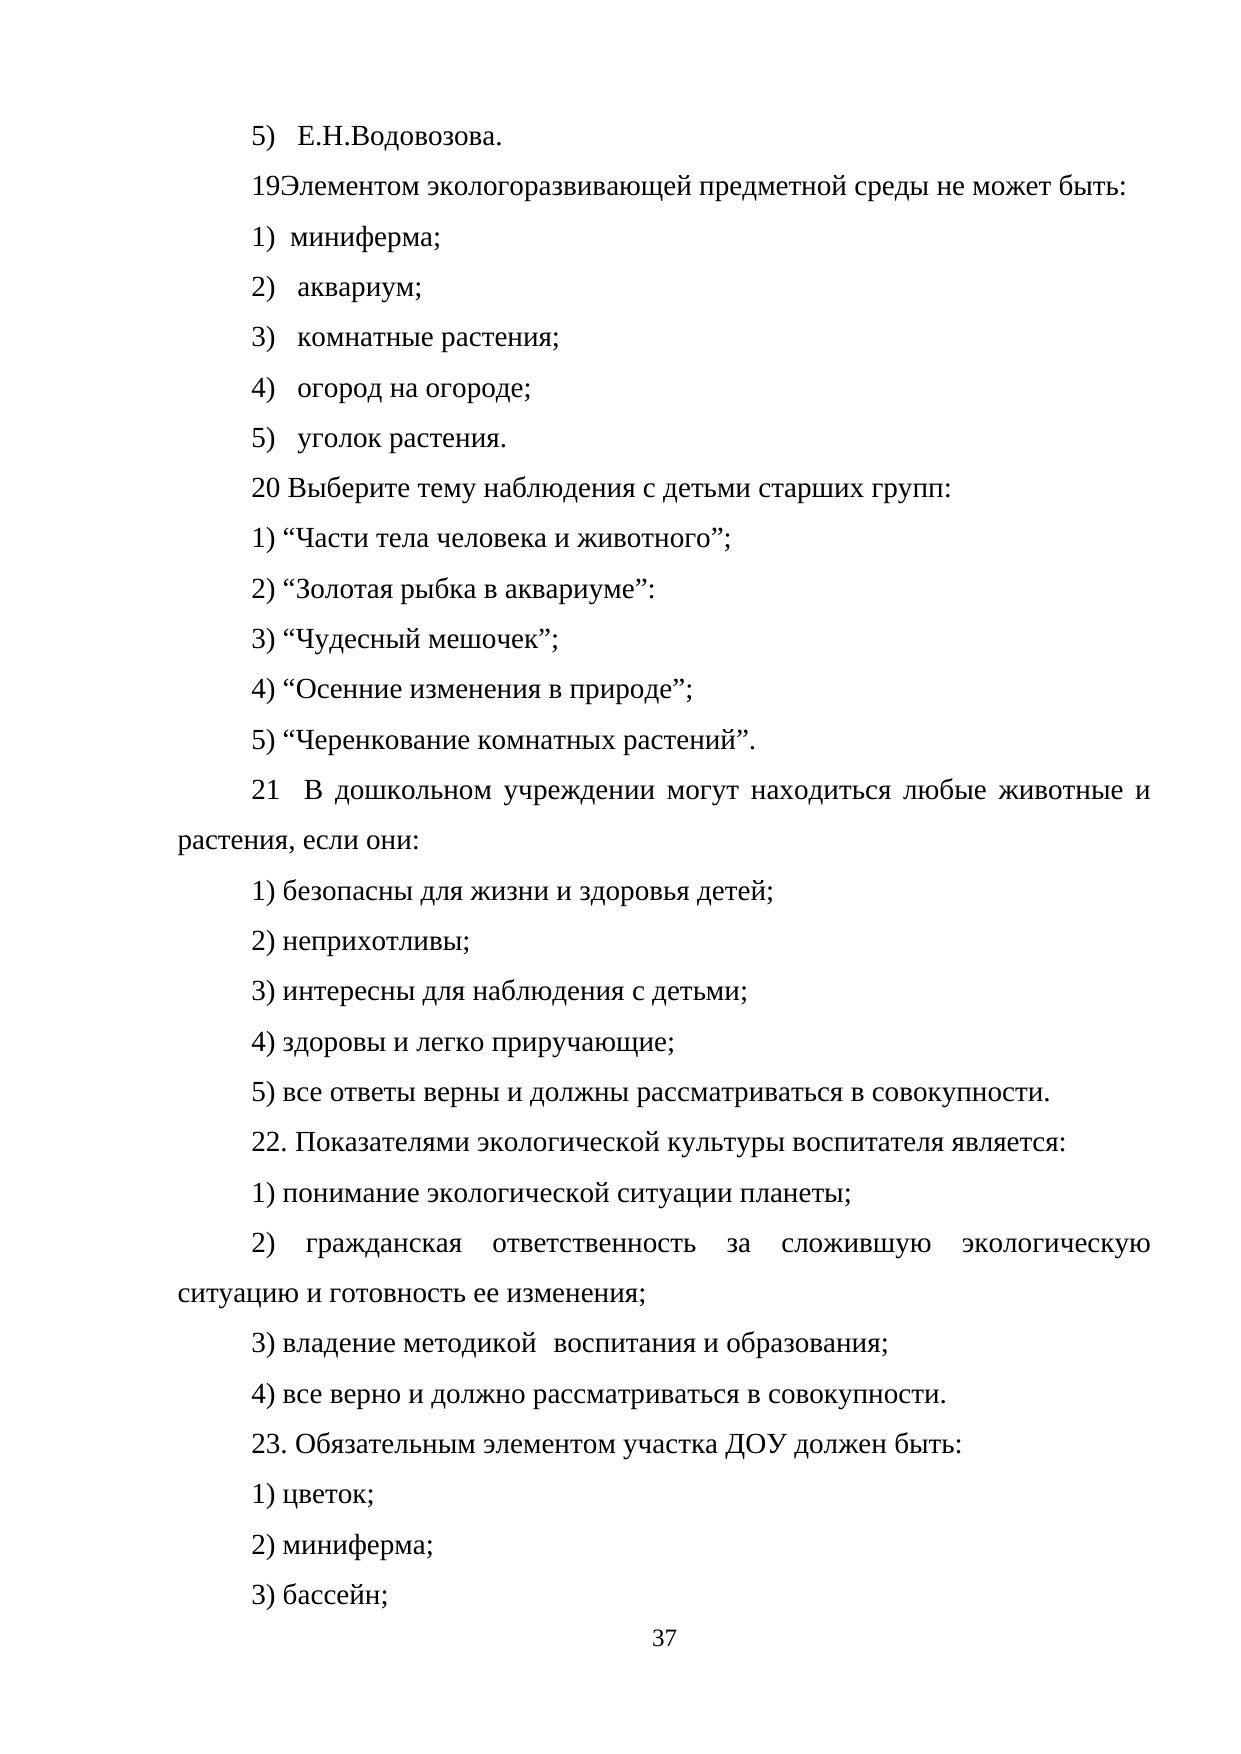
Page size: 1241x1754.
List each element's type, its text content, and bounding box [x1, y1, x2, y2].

text 4) “Осенние изменения в природе”; [177, 672, 1152, 705]
text 5) Е.Н.Водовозова. [177, 118, 1152, 152]
text 23. Обязательным элементом участка ДОУ должен быть: [177, 1426, 1152, 1460]
text 4) все верно и должно рассматриваться в совокупности. [177, 1376, 1152, 1409]
text 20 Выберите тему наблюдения с детьми старших групп: [177, 470, 1152, 504]
text 1) цветок; [177, 1477, 1152, 1510]
text 1) понимание экологической ситуации планеты; [177, 1175, 1152, 1208]
text 4) огород на огороде; [177, 370, 1152, 403]
text 1) “Части тела человека и животного”; [177, 521, 1152, 554]
text 3) “Чудесный мешочек”; [177, 621, 1152, 655]
text 22. Показателями экологической культуры воспитателя является: [177, 1124, 1152, 1158]
text 5) “Черенкование комнатных растений”. [177, 722, 1152, 755]
text 5) все ответы верны и должны рассматриваться в совокупности. [177, 1074, 1152, 1108]
text 3) интересны для наблюдения с детьми; [177, 973, 1152, 1007]
text 3) комнатные растения; [177, 319, 1152, 353]
text 19Элементом экологоразвивающей предметной среды не может быть: [177, 168, 1152, 202]
text 3) владение методикой воспитания и образования; [177, 1326, 1152, 1359]
text 21 В дошкольном учреждении могут находиться любые животные и растения, если они: [177, 772, 1152, 856]
text 2) аквариум; [177, 269, 1152, 303]
text 5) уголок растения. [177, 420, 1152, 453]
text 2) “Золотая рыбка в аквариуме”: [177, 571, 1152, 604]
text 2) гражданская ответственность за сложившую экологическую ситуацию и готовность ее изменения; [177, 1225, 1152, 1309]
text 4) здоровы и легко приручающие; [177, 1024, 1152, 1057]
text 2) миниферма; [177, 1527, 1152, 1560]
text 1) миниферма; [177, 219, 1152, 252]
text 2) неприхотливы; [177, 923, 1152, 957]
text 3) бассейн; [177, 1577, 1152, 1611]
text 1) безопасны для жизни и здоровья детей; [177, 873, 1152, 906]
